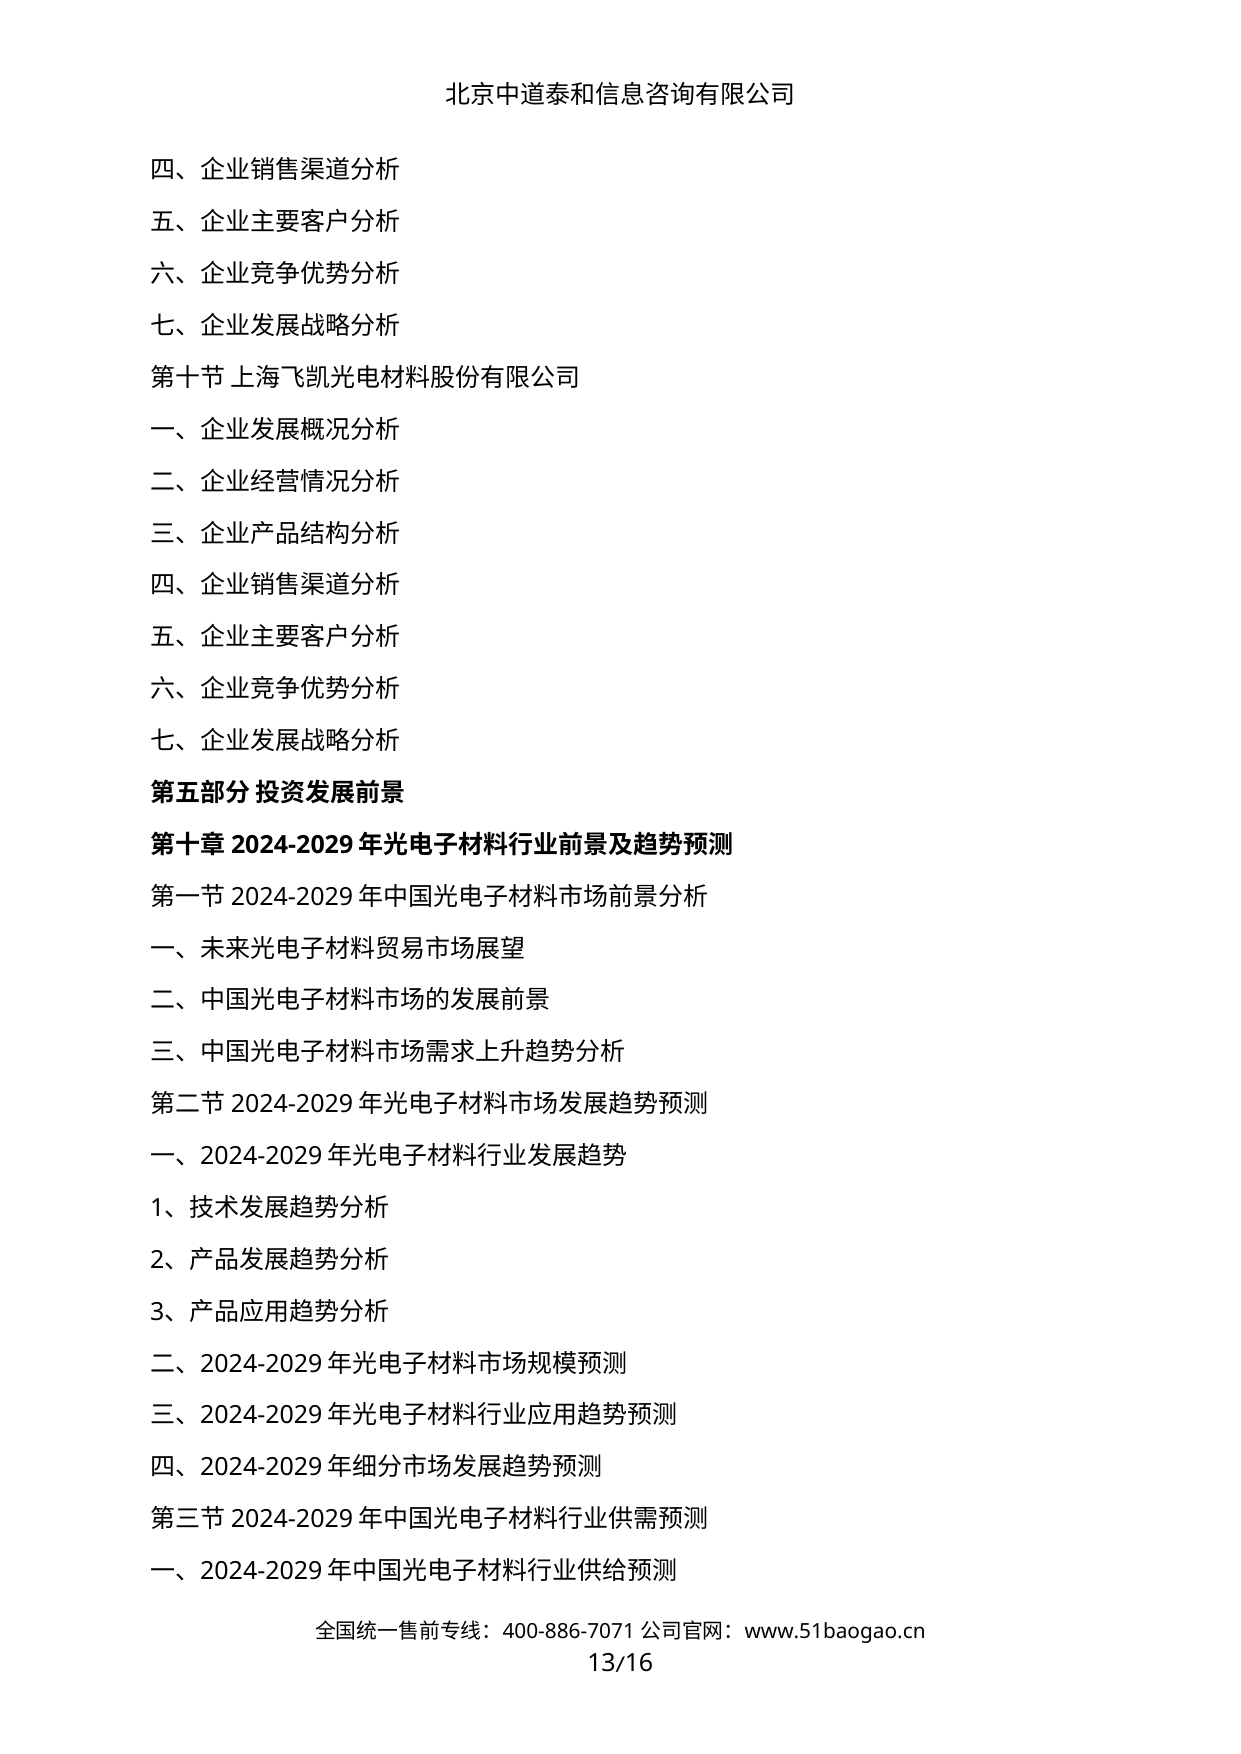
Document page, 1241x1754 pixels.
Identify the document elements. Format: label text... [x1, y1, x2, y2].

text 一、2024-2029年中国光电子材料行业供给预测 [150, 1551, 1090, 1587]
text 六、企业竞争优势分析 [150, 254, 1090, 290]
text 第十节 上海飞凯光电材料股份有限公司 [150, 357, 1090, 394]
text 五、企业主要客户分析 [150, 202, 1090, 238]
text 二、企业经营情况分析 [150, 461, 1090, 497]
text 2、产品发展趋势分析 [150, 1239, 1090, 1276]
text 四、企业销售渠道分析 [150, 565, 1090, 601]
text 六、企业竞争优势分析 [150, 669, 1090, 705]
text 第十章 2024-2029年光电子材料行业前景及趋势预测 [150, 824, 1090, 861]
text 一、企业发展概况分析 [150, 409, 1090, 446]
text 七、企业发展战略分析 [150, 306, 1090, 342]
text 四、企业销售渠道分析 [150, 150, 1090, 186]
text 第五部分 投资发展前景 [150, 772, 1090, 809]
text 三、企业产品结构分析 [150, 513, 1090, 549]
text 三、中国光电子材料市场需求上升趋势分析 [150, 1032, 1090, 1068]
text 二、2024-2029年光电子材料市场规模预测 [150, 1343, 1090, 1379]
text 四、2024-2029年细分市场发展趋势预测 [150, 1447, 1090, 1483]
text 二、中国光电子材料市场的发展前景 [150, 980, 1090, 1016]
text 3、产品应用趋势分析 [150, 1291, 1090, 1327]
text 第三节 2024-2029年中国光电子材料行业供需预测 [150, 1499, 1090, 1535]
text 三、2024-2029年光电子材料行业应用趋势预测 [150, 1395, 1090, 1431]
text 第二节 2024-2029年光电子材料市场发展趋势预测 [150, 1084, 1090, 1120]
text 1、技术发展趋势分析 [150, 1187, 1090, 1224]
text 七、企业发展战略分析 [150, 721, 1090, 757]
text 一、2024-2029年光电子材料行业发展趋势 [150, 1136, 1090, 1172]
text 五、企业主要客户分析 [150, 617, 1090, 653]
text 第一节 2024-2029年中国光电子材料市场前景分析 [150, 876, 1090, 912]
text 一、未来光电子材料贸易市场展望 [150, 928, 1090, 964]
